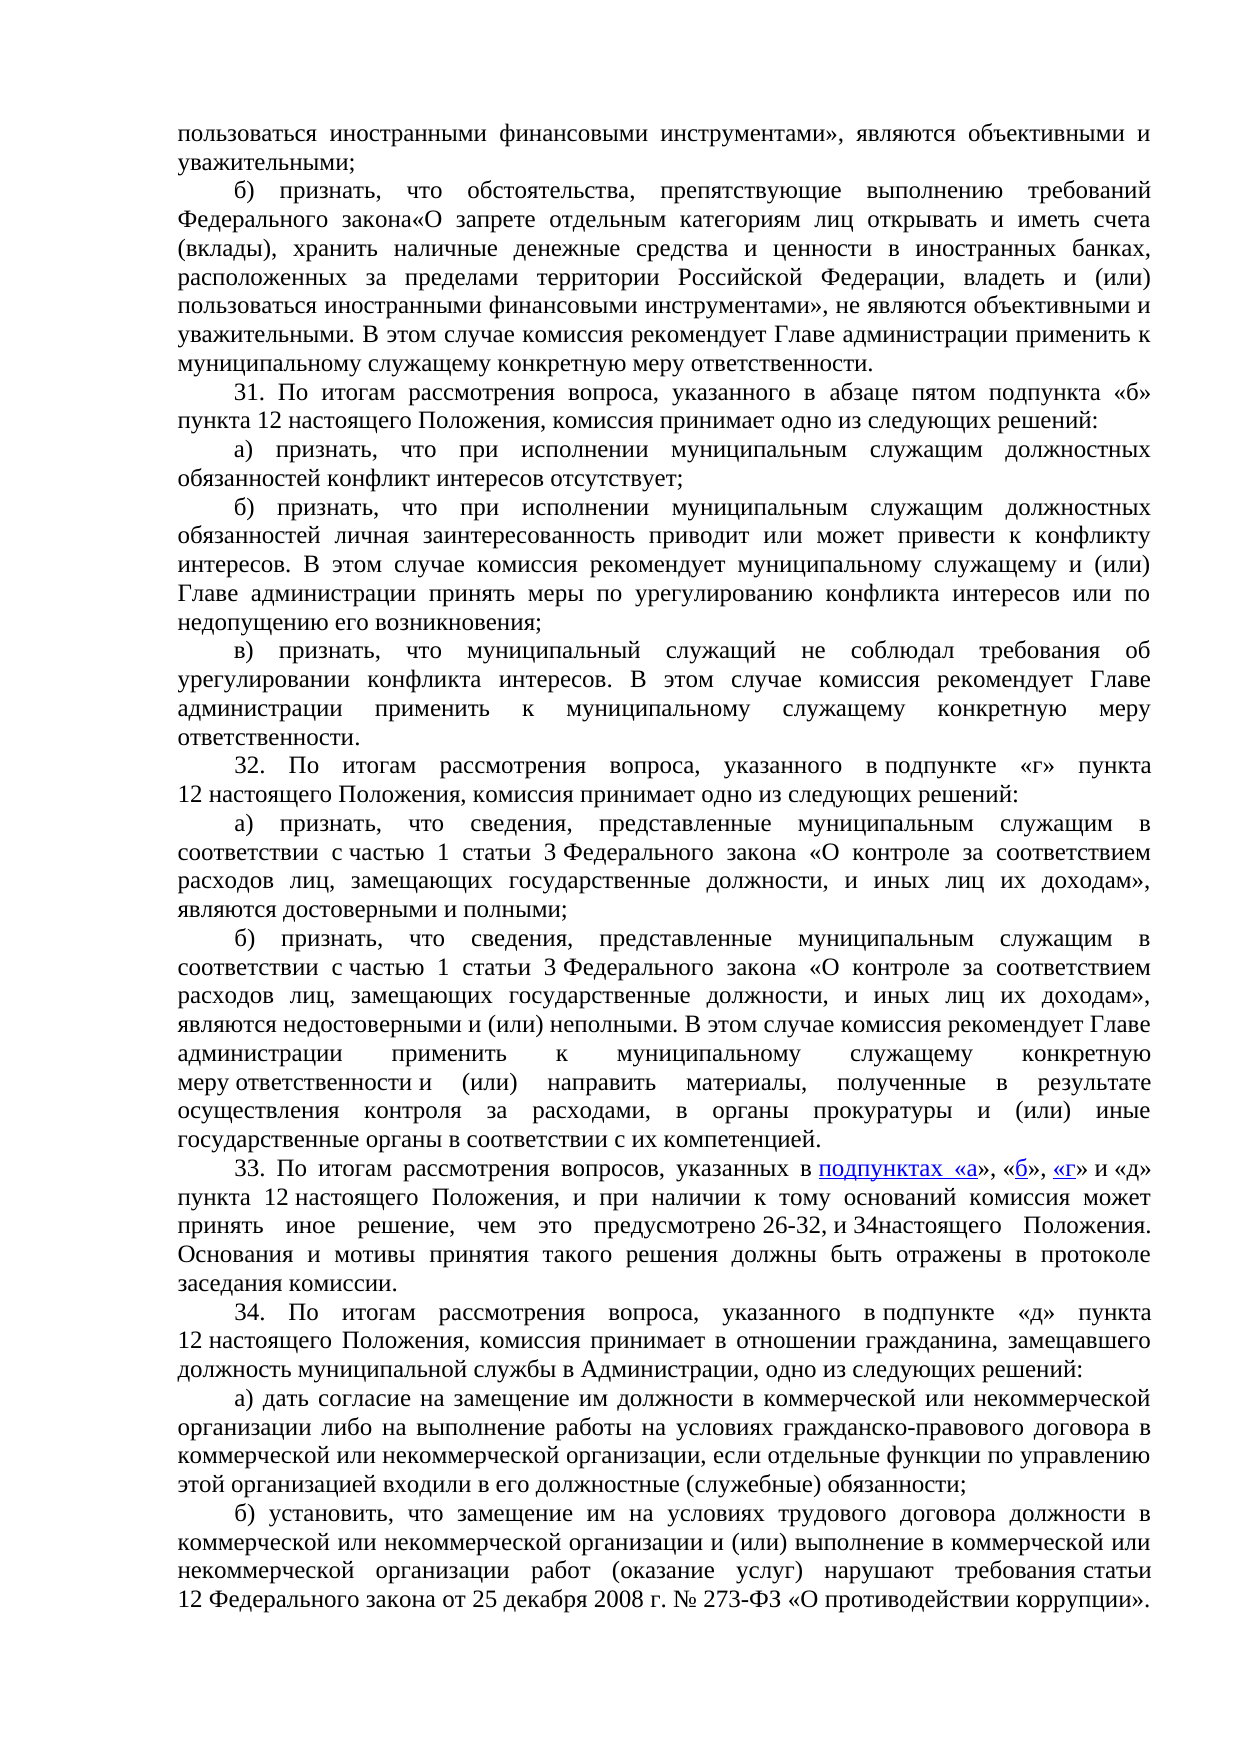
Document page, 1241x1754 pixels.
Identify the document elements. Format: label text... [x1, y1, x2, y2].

text б) признать, что сведения, представленные муниципальным служащим в соответствии с частью 1 статьи 3 Федерального закона «О контроле за соответствием расходов лиц, замещающих государственные должности, и иных лиц их доходам», являются недостоверными и (или) неполными. В этом случае комиссия рекомендует Главе администрации применить к муниципальному служащему конкретную меру ответственности и (или) направить материалы, полученные в результате осуществления контроля за расходами, в органы прокуратуры и (или) иные государственные органы в соответствии с их компетенцией. [177, 923, 1152, 1153]
text а) признать, что при исполнении муниципальным служащим должностных обязанностей конфликт интересов отсутствует; [177, 434, 1152, 492]
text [177, 118, 1152, 176]
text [177, 1498, 1152, 1613]
text а) признать, что сведения, представленные муниципальным служащим в соответствии с частью 1 статьи 3 Федерального закона «О контроле за соответствием расходов лиц, замещающих государственные должности, и иных лиц их доходам», являются достоверными и полными; [177, 808, 1152, 923]
text а) дать согласие на замещение им должности в коммерческой или некоммерческой организации либо на выполнение работы на условиях гражданско-правового договора в коммерческой или некоммерческой организации, если отдельные функции по управлению этой организацией входили в его должностные (служебные) обязанности; [177, 1383, 1152, 1498]
text б) признать, что обстоятельства, препятствующие выполнению требований Федерального закона«О запрете отдельным категориям лиц открывать и иметь счета (вклады), хранить наличные денежные средства и ценности в иностранных банках, расположенных за пределами территории Российской Федерации, владеть и (или) пользоваться иностранными финансовыми инструментами», не являются объективными и уважительными. В этом случае комиссия рекомендует Главе администрации применить к муниципальному служащему конкретную меру ответственности. [177, 176, 1152, 377]
text 33. По итогам рассмотрения вопросов, указанных в подпунктах «а», «б», «г» и «д» пункта 12 настоящего Положения, и при наличии к тому оснований комиссия может принять иное решение, чем это предусмотрено 26-32, и 34настоящего Положения. Основания и мотивы принятия такого решения должны быть отражены в протоколе заседания комиссии. [177, 1153, 1152, 1297]
text 31. По итогам рассмотрения вопроса, указанного в абзаце пятом подпункта «б» пункта 12 настоящего Положения, комиссия принимает одно из следующих решений: [177, 377, 1152, 434]
text в) признать, что муниципальный служащий не соблюдал требования об урегулировании конфликта интересов. В этом случае комиссия рекомендует Главе администрации применить к муниципальному служащему конкретную меру ответственности. [177, 636, 1152, 751]
text б) признать, что при исполнении муниципальным служащим должностных обязанностей личная заинтересованность приводит или может привести к конфликту интересов. В этом случае комиссия рекомендует муниципальному служащему и (или) Главе администрации принять меры по урегулированию конфликта интересов или по недопущению его возникновения; [177, 492, 1152, 636]
text 32. По итогам рассмотрения вопроса, указанного в подпункте «г» пункта 12 настоящего Положения, комиссия принимает одно из следующих решений: [177, 751, 1152, 808]
text 34. По итогам рассмотрения вопроса, указанного в подпункте «д» пункта 12 настоящего Положения, комиссия принимает в отношении гражданина, замещавшего должность муниципальной службы в Администрации, одно из следующих решений: [177, 1297, 1152, 1383]
